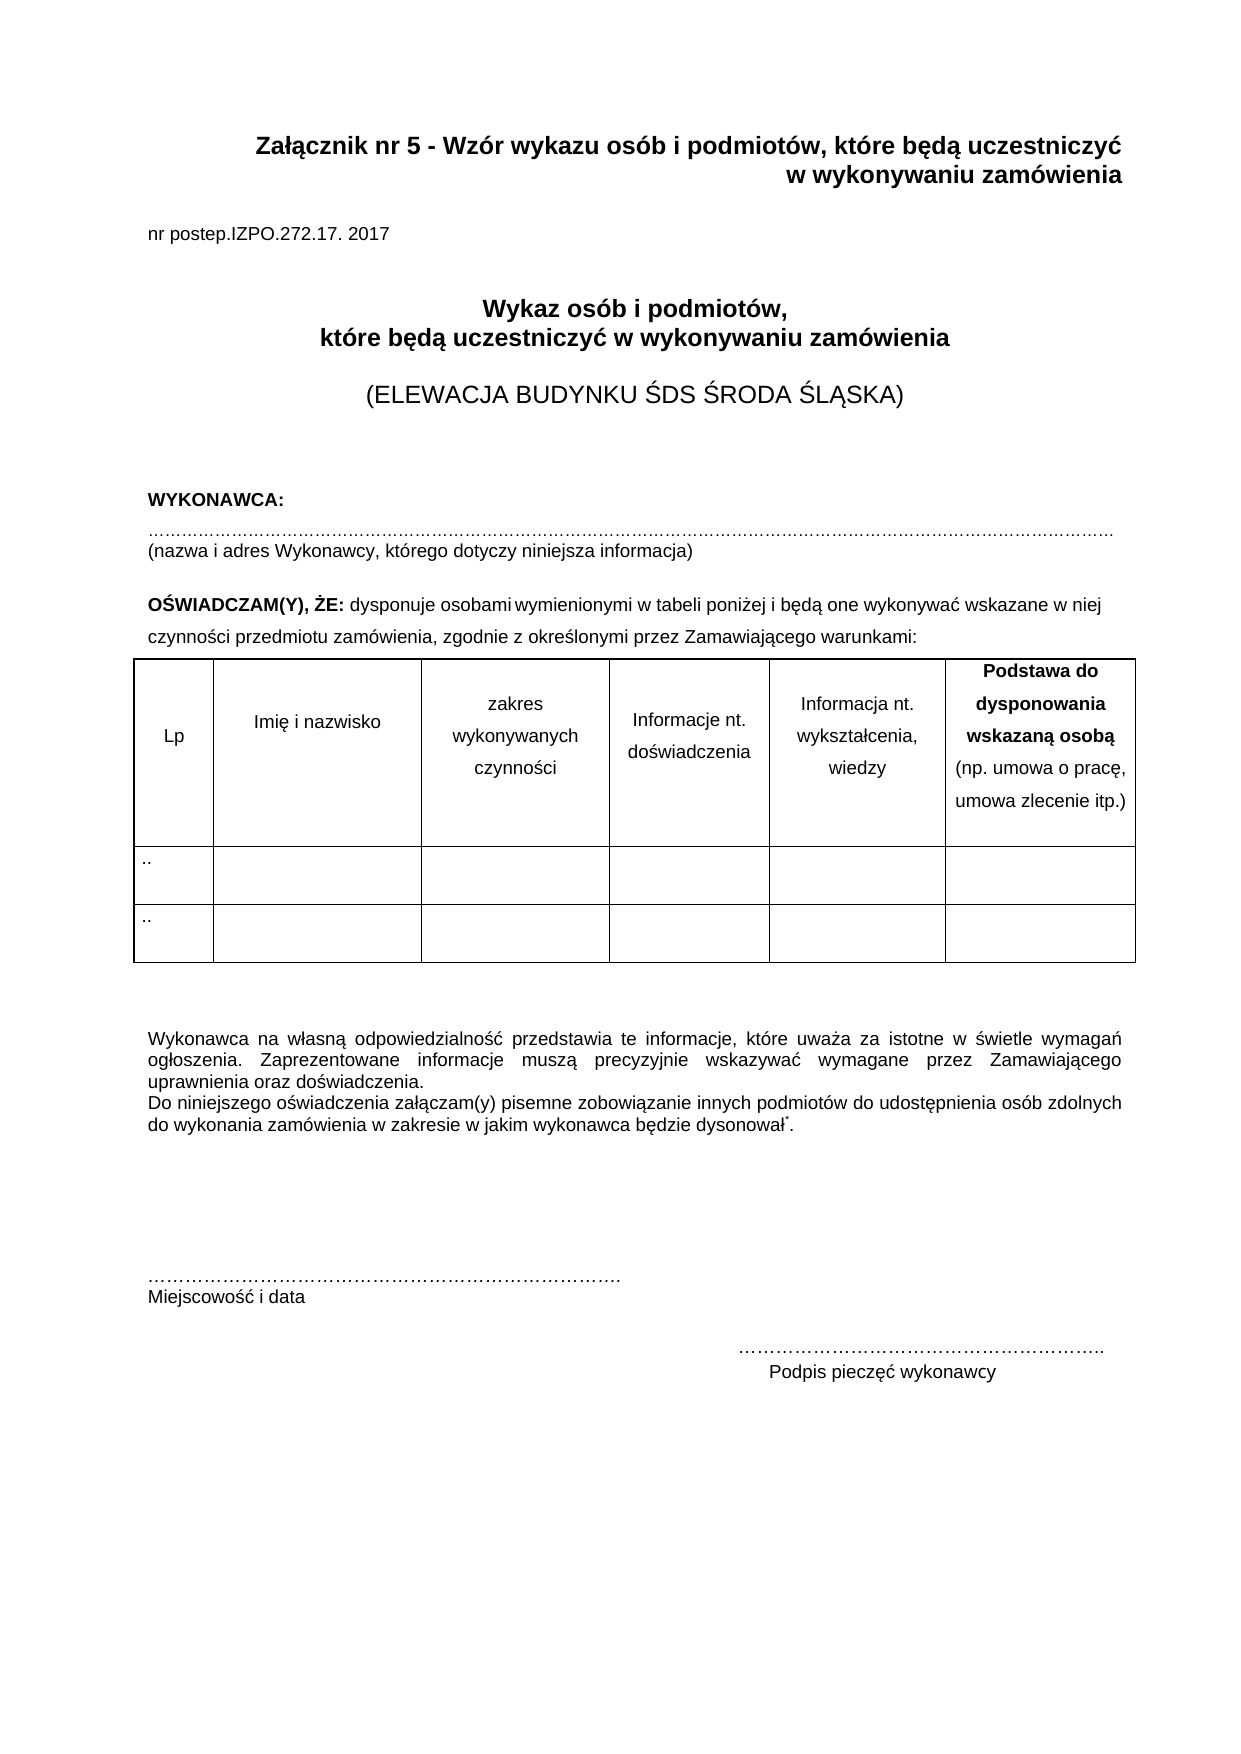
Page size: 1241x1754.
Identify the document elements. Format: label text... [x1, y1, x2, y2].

table_cell [770, 847, 945, 904]
table_cell [214, 847, 421, 904]
text ………………………………………………….. [664, 1336, 1122, 1358]
table_cell .. [135, 905, 213, 962]
text Załącznik nr 5 - Wzór wykazu osób i podmiotów, które będą uczestniczyć [148, 131, 1122, 160]
text Do niniejszego oświadczenia załączam(y) pisemne zobowiązanie innych podmiotów do udostępnienia osób zdolnych do wykonania zamówienia w zakresie w jakim wykonawca będzie dysonował*. [148, 1092, 1122, 1135]
table_cell [610, 905, 769, 962]
text ………………………………………………………………………………………………………………………………………………………… [148, 521, 1122, 540]
table_header Informacja nt. wykształcenia, wiedzy [770, 660, 945, 846]
text OŚWIADCZAM(Y), ŻE: dysponuje osobami wymienionymi w tabeli poniżej i będą one wykonywać wskazane w niej czynności przedmiotu zamówienia, zgodnie z określonymi przez Zamawiającego warunkami: [148, 594, 1122, 647]
table_cell [422, 905, 609, 962]
text Wykaz osób i podmiotów, [148, 294, 1122, 323]
text nr postep.IZPO.272.17. 2017 [148, 222, 1122, 244]
table_header Informacje nt. doświadczenia [610, 660, 769, 846]
table_cell [422, 847, 609, 904]
table_header zakres wykonywanych czynności [422, 660, 609, 846]
table_cell [214, 905, 421, 962]
text …………………………………………………………………. [148, 1264, 1122, 1286]
text które będą uczestniczyć w wykonywaniu zamówienia [148, 323, 1122, 352]
table_cell [946, 847, 1135, 904]
text Miejscowość i data [148, 1286, 1122, 1308]
text WYKONAWCA: [148, 488, 1122, 510]
text (nazwa i adres Wykonawcy, którego dotyczy niniejsza informacja) [148, 540, 1122, 561]
table_header Lp [135, 660, 213, 846]
table_cell [770, 905, 945, 962]
text Podpis pieczęć wykonawcy [148, 1358, 1122, 1383]
table_header Podstawa do dysponowania wskazaną osobą (np. umowa o pracę, umowa zlecenie itp.) [946, 660, 1135, 846]
text (ELEWACJA BUDYNKU ŚDS ŚRODA ŚLĄSKA) [148, 381, 1122, 409]
table_cell [946, 905, 1135, 962]
table_cell [610, 847, 769, 904]
text w wykonywaniu zamówienia [148, 160, 1122, 189]
text Wykonawca na własną odpowiedzialność przedstawia te informacje, które uważa za istotne w świetle wymagań ogłoszenia. Zaprezentowane informacje muszą precyzyjnie wskazywać wymagane przez Zamawiającego uprawnienia oraz doświadczenia. [148, 1027, 1122, 1092]
table_cell .. [135, 847, 213, 904]
table_header Imię i nazwisko [214, 660, 421, 846]
